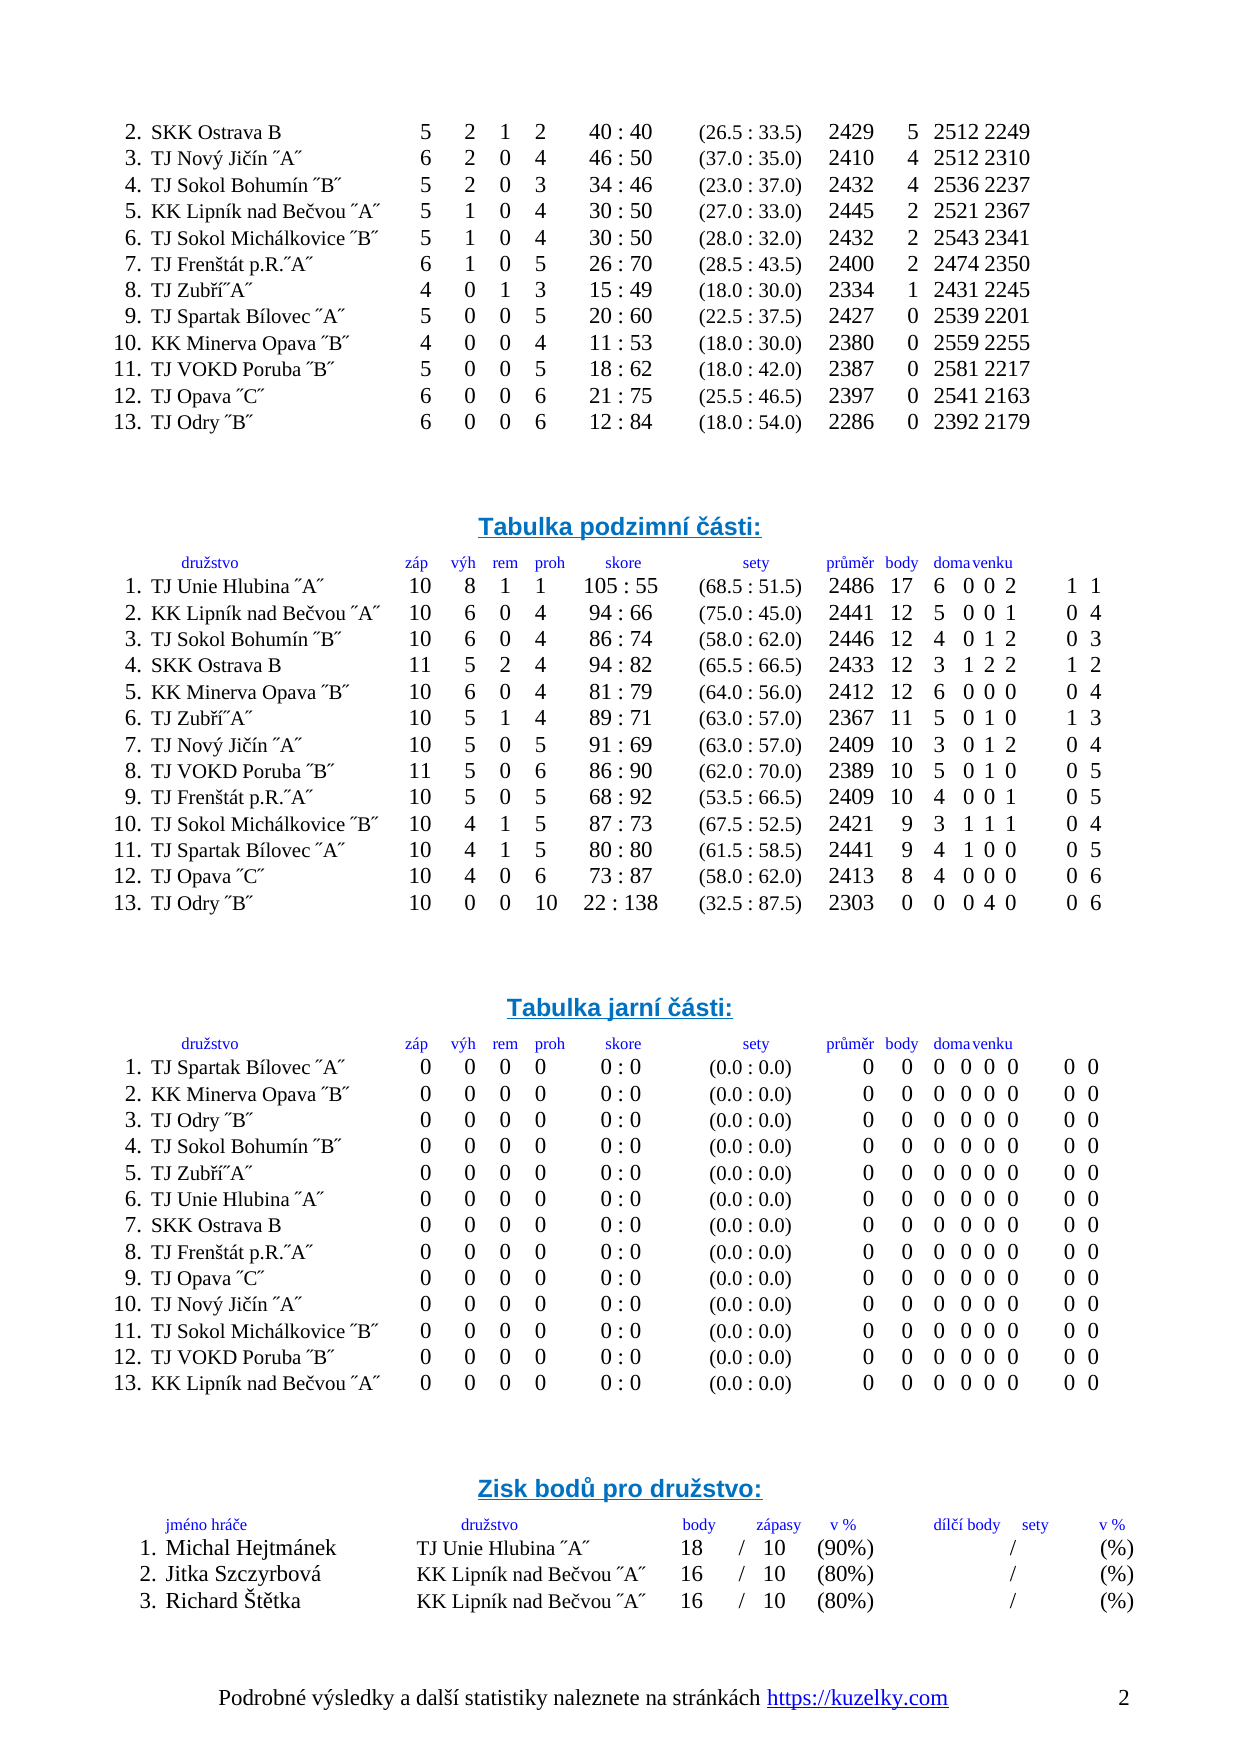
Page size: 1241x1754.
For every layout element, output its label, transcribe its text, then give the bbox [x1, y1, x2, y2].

text 12. TJ Opava ˝C˝ 10 4 0 6 73 : 87 (58.0 : 62.0) 2413 8 4 0 0 0 0 6 [106, 862, 1134, 889]
text 8. TJ Frenštát p.R.˝A˝ 0 0 0 0 0 : 0 (0.0 : 0.0) 0 0 0 0 0 0 0 0 [106, 1238, 1134, 1264]
text Tabulka podzimní části: [94, 512, 1145, 541]
text 3. TJ Odry ˝B˝ 0 0 0 0 0 : 0 (0.0 : 0.0) 0 0 0 0 0 0 0 0 [106, 1106, 1134, 1132]
text 1. TJ Unie Hlubina ˝A˝ 10 8 1 1 105 : 55 (68.5 : 51.5) 2486 17 6 0 0 2 1 1 [106, 572, 1134, 599]
text 2. Jitka Szczyrbová KK Lipník nad Bečvou ˝A˝ 16 / 10 (80%) / (%) [106, 1560, 1134, 1587]
text 10. TJ Nový Jičín ˝A˝ 0 0 0 0 0 : 0 (0.0 : 0.0) 0 0 0 0 0 0 0 0 [106, 1290, 1134, 1317]
text 2. KK Minerva Opava ˝B˝ 0 0 0 0 0 : 0 (0.0 : 0.0) 0 0 0 0 0 0 0 0 [106, 1079, 1134, 1106]
text 5. KK Lipník nad Bečvou ˝A˝ 5 1 0 4 30 : 50 (27.0 : 33.0) 2445 2 2521 2367 [106, 197, 1134, 223]
text družstvo záp výh rem proh skore sety průměr body doma venku [106, 1034, 1134, 1053]
text 5. TJ Zubří˝A˝ 0 0 0 0 0 : 0 (0.0 : 0.0) 0 0 0 0 0 0 0 0 [106, 1159, 1134, 1185]
text 8. TJ Zubří˝A˝ 4 0 1 3 15 : 49 (18.0 : 30.0) 2334 1 2431 2245 [106, 276, 1134, 303]
text 10. TJ Sokol Michálkovice ˝B˝ 10 4 1 5 87 : 73 (67.5 : 52.5) 2421 9 3 1 1 1 0 4 [106, 810, 1134, 836]
text 13. TJ Odry ˝B˝ 6 0 0 6 12 : 84 (18.0 : 54.0) 2286 0 2392 2179 [106, 408, 1134, 434]
text 6. TJ Unie Hlubina ˝A˝ 0 0 0 0 0 : 0 (0.0 : 0.0) 0 0 0 0 0 0 0 0 [106, 1185, 1134, 1211]
text 3. TJ Nový Jičín ˝A˝ 6 2 0 4 46 : 50 (37.0 : 35.0) 2410 4 2512 2310 [106, 144, 1134, 171]
text 7. TJ Nový Jičín ˝A˝ 10 5 0 5 91 : 69 (63.0 : 57.0) 2409 10 3 0 1 2 0 4 [106, 731, 1134, 757]
text 1. Michal Hejtmánek TJ Unie Hlubina ˝A˝ 18 / 10 (90%) / (%) [106, 1534, 1134, 1560]
text jméno hráče družstvo body zápasy v % dílčí body sety v % [106, 1515, 1134, 1534]
text 4. SKK Ostrava B 11 5 2 4 94 : 82 (65.5 : 66.5) 2433 12 3 1 2 2 1 2 [106, 652, 1134, 678]
text 13. KK Lipník nad Bečvou ˝A˝ 0 0 0 0 0 : 0 (0.0 : 0.0) 0 0 0 0 0 0 0 0 [106, 1369, 1134, 1396]
text 2. SKK Ostrava B 5 2 1 2 40 : 40 (26.5 : 33.5) 2429 5 2512 2249 [106, 118, 1134, 144]
text 6. TJ Sokol Michálkovice ˝B˝ 5 1 0 4 30 : 50 (28.0 : 32.0) 2432 2 2543 2341 [106, 223, 1134, 250]
text 5. KK Minerva Opava ˝B˝ 10 6 0 4 81 : 79 (64.0 : 56.0) 2412 12 6 0 0 0 0 4 [106, 678, 1134, 704]
text 11. TJ Spartak Bílovec ˝A˝ 10 4 1 5 80 : 80 (61.5 : 58.5) 2441 9 4 1 0 0 0 5 [106, 836, 1134, 862]
text 11. TJ Sokol Michálkovice ˝B˝ 0 0 0 0 0 : 0 (0.0 : 0.0) 0 0 0 0 0 0 0 0 [106, 1317, 1134, 1343]
text 9. TJ Opava ˝C˝ 0 0 0 0 0 : 0 (0.0 : 0.0) 0 0 0 0 0 0 0 0 [106, 1264, 1134, 1290]
text 7. SKK Ostrava B 0 0 0 0 0 : 0 (0.0 : 0.0) 0 0 0 0 0 0 0 0 [106, 1211, 1134, 1238]
text 12. TJ Opava ˝C˝ 6 0 0 6 21 : 75 (25.5 : 46.5) 2397 0 2541 2163 [106, 382, 1134, 408]
text 3. TJ Sokol Bohumín ˝B˝ 10 6 0 4 86 : 74 (58.0 : 62.0) 2446 12 4 0 1 2 0 3 [106, 625, 1134, 652]
text 11. TJ VOKD Poruba ˝B˝ 5 0 0 5 18 : 62 (18.0 : 42.0) 2387 0 2581 2217 [106, 355, 1134, 382]
text 6. TJ Zubří˝A˝ 10 5 1 4 89 : 71 (63.0 : 57.0) 2367 11 5 0 1 0 1 3 [106, 704, 1134, 731]
text 1. TJ Spartak Bílovec ˝A˝ 0 0 0 0 0 : 0 (0.0 : 0.0) 0 0 0 0 0 0 0 0 [106, 1053, 1134, 1079]
text 2. KK Lipník nad Bečvou ˝A˝ 10 6 0 4 94 : 66 (75.0 : 45.0) 2441 12 5 0 0 1 0 4 [106, 599, 1134, 625]
text družstvo záp výh rem proh skore sety průměr body doma venku [106, 553, 1134, 572]
text 3. Richard Štětka KK Lipník nad Bečvou ˝A˝ 16 / 10 (80%) / (%) [106, 1587, 1134, 1613]
text 9. TJ Frenštát p.R.˝A˝ 10 5 0 5 68 : 92 (53.5 : 66.5) 2409 10 4 0 0 1 0 5 [106, 783, 1134, 810]
text 8. TJ VOKD Poruba ˝B˝ 11 5 0 6 86 : 90 (62.0 : 70.0) 2389 10 5 0 1 0 0 5 [106, 757, 1134, 783]
text 10. KK Minerva Opava ˝B˝ 4 0 0 4 11 : 53 (18.0 : 30.0) 2380 0 2559 2255 [106, 329, 1134, 355]
text Zisk bodů pro družstvo: [94, 1473, 1145, 1502]
text 12. TJ VOKD Poruba ˝B˝ 0 0 0 0 0 : 0 (0.0 : 0.0) 0 0 0 0 0 0 0 0 [106, 1343, 1134, 1369]
text 7. TJ Frenštát p.R.˝A˝ 6 1 0 5 26 : 70 (28.5 : 43.5) 2400 2 2474 2350 [106, 250, 1134, 276]
text 4. TJ Sokol Bohumín ˝B˝ 0 0 0 0 0 : 0 (0.0 : 0.0) 0 0 0 0 0 0 0 0 [106, 1132, 1134, 1159]
text 9. TJ Spartak Bílovec ˝A˝ 5 0 0 5 20 : 60 (22.5 : 37.5) 2427 0 2539 2201 [106, 303, 1134, 329]
text 4. TJ Sokol Bohumín ˝B˝ 5 2 0 3 34 : 46 (23.0 : 37.0) 2432 4 2536 2237 [106, 171, 1134, 197]
text Tabulka jarní části: [94, 993, 1145, 1022]
text 13. TJ Odry ˝B˝ 10 0 0 10 22 : 138 (32.5 : 87.5) 2303 0 0 0 4 0 0 6 [106, 889, 1134, 915]
